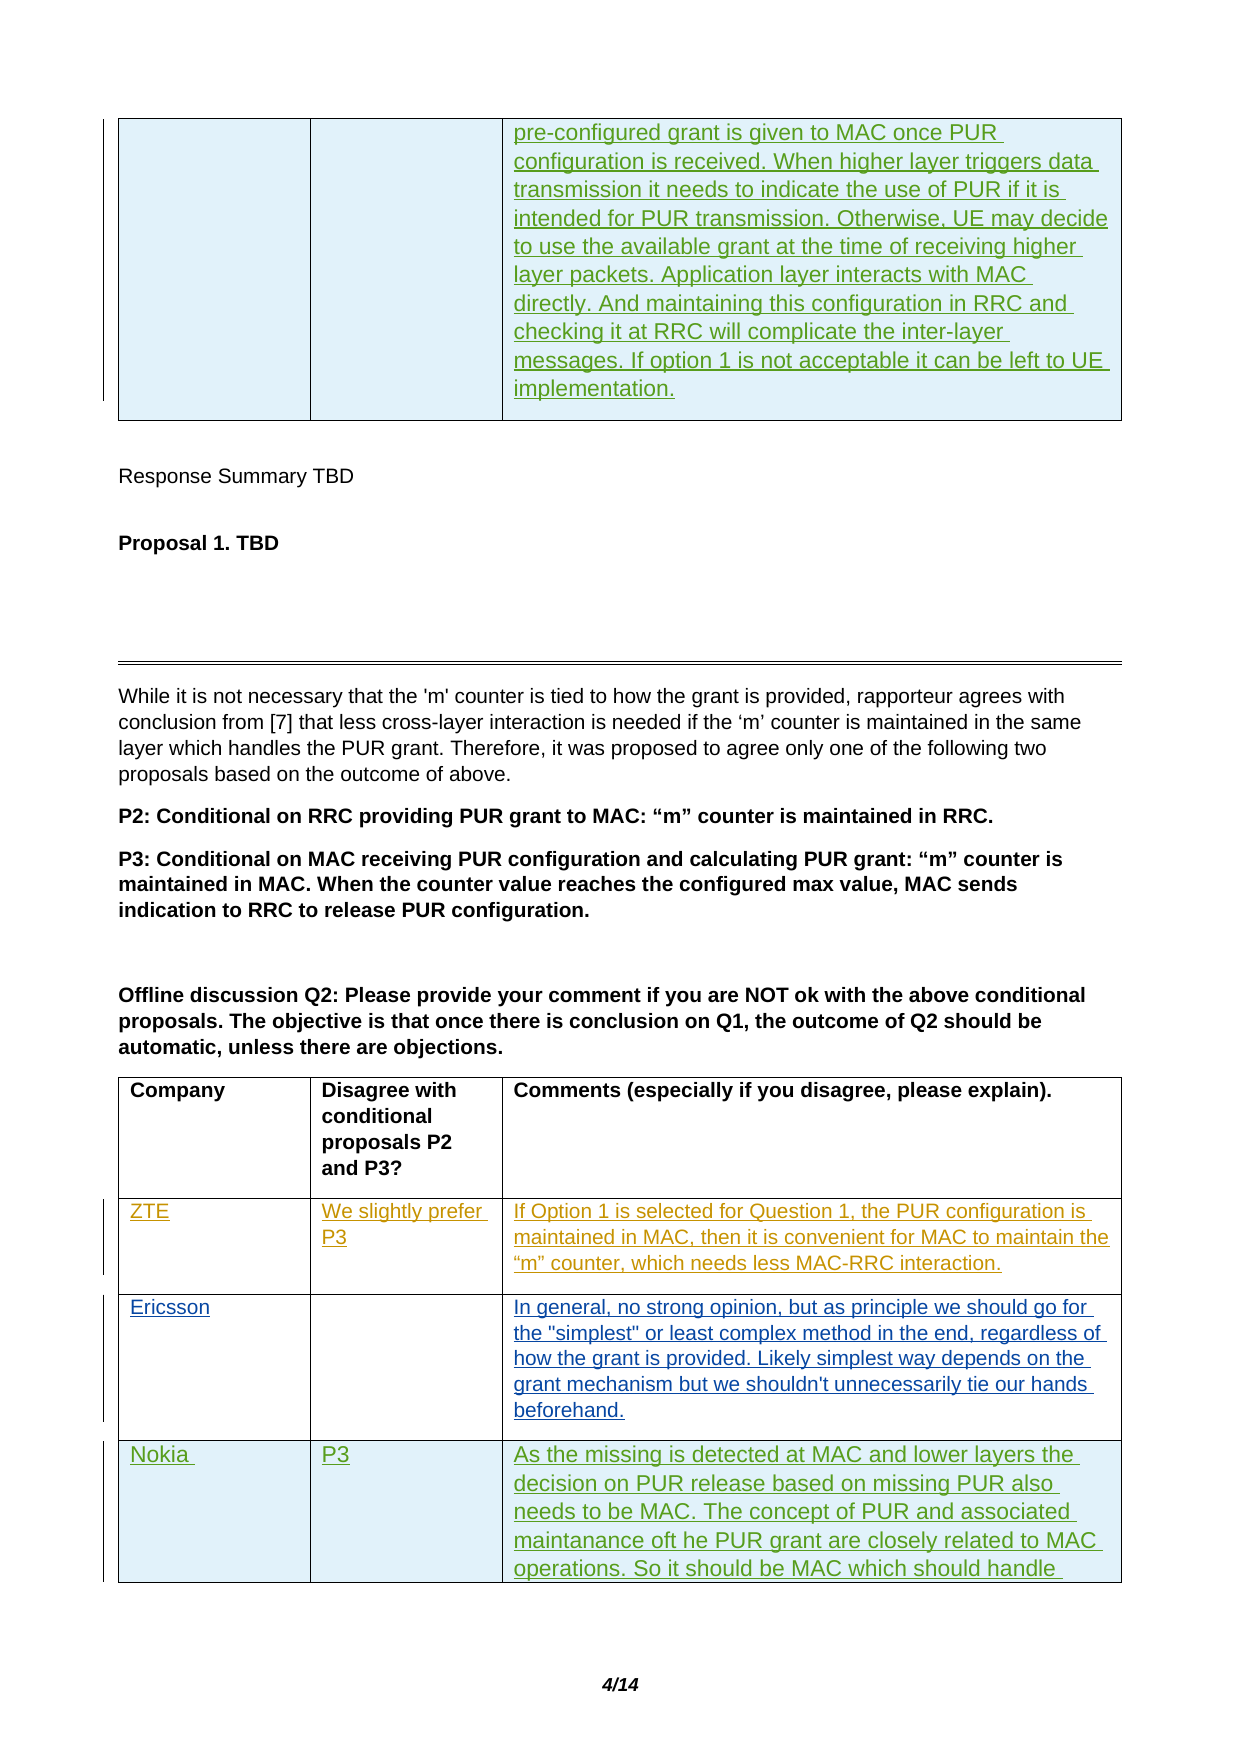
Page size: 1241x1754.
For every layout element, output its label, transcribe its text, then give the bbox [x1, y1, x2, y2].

text Response Summary TBD [118, 464, 1122, 488]
table_header Disagree with conditional proposals P2 and P3? [311, 1078, 502, 1198]
table_cell [503, 1295, 1121, 1440]
text P3: Conditional on MAC receiving PUR configuration and calculating PUR grant: “m” counter is maintained in MAC. When the counter value reaches the configured max value, MAC sends indication to RRC to release PUR configuration. [118, 846, 1122, 922]
table_cell [311, 1295, 502, 1440]
text While it is not necessary that the 'm' counter is tied to how the grant is provided, rapporteur agrees with conclusion from [7] that less cross-layer interaction is needed if the ‘m’ counter is maintained in the same layer which handles the PUR grant. Therefore, it was proposed to agree only one of the following two proposals based on the outcome of above. [118, 684, 1122, 785]
text P2: Conditional on RRC providing PUR grant to MAC: “m” counter is maintained in RRC. [118, 804, 1122, 828]
list TBD [118, 531, 1122, 555]
table_cell [503, 1199, 1121, 1293]
table_header Comments (especially if you disagree, please explain). [503, 1078, 1121, 1198]
table_cell [311, 1199, 502, 1293]
table_cell [119, 1199, 310, 1293]
text Offline discussion Q2: Please provide your comment if you are NOT ok with the above conditional proposals. The objective is that once there is conclusion on Q1, the outcome of Q2 should be automatic, unless there are objections. [118, 983, 1122, 1059]
table_cell [119, 1295, 310, 1440]
table_header Company [119, 1078, 310, 1198]
